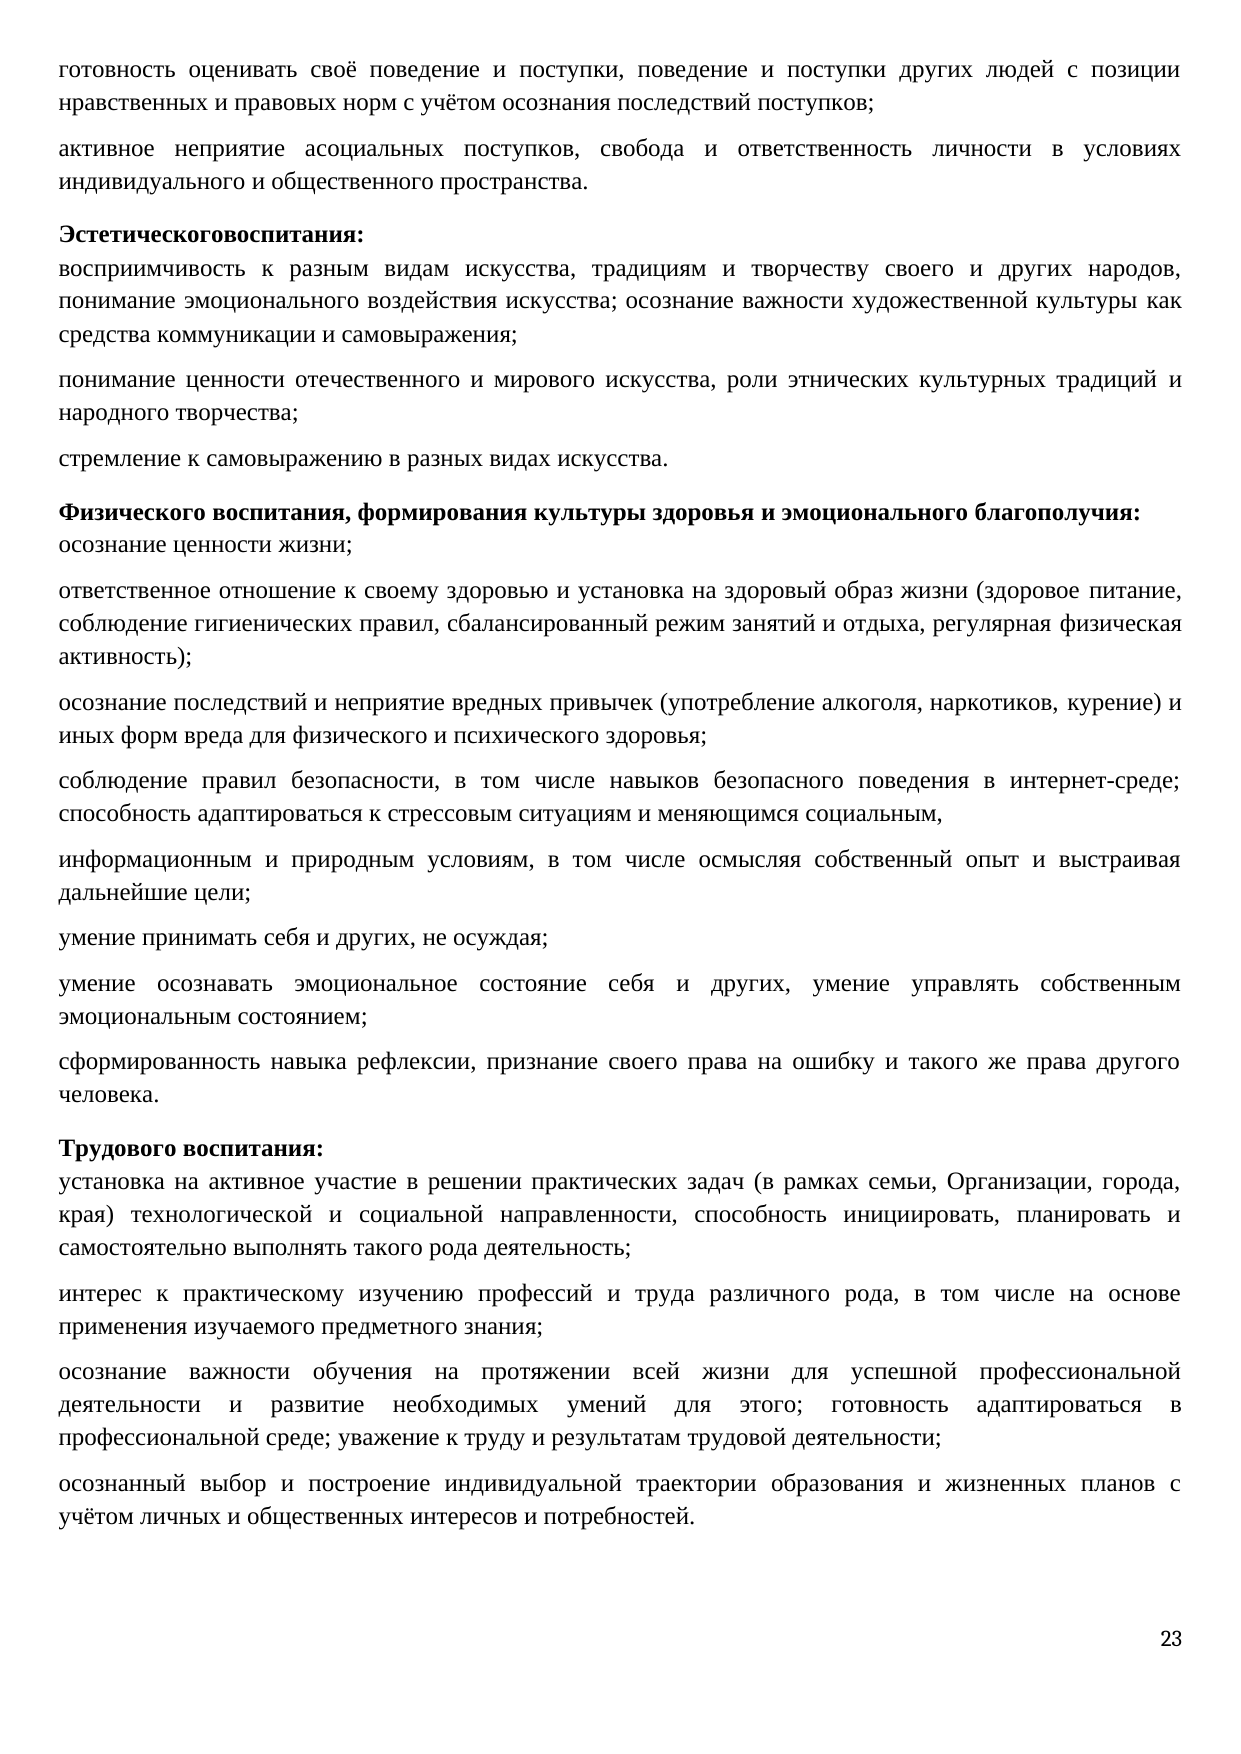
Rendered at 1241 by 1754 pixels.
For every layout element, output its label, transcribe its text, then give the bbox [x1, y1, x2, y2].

subtitle Трудового воспитания: [58, 1133, 1182, 1162]
text восприимчивость к разным видам искусства, традициям и творчеству своего и других народов, понимание эмоционального воздействия искусства; осознание важности художественной культуры как средства коммуникации и самовыражения; [58, 253, 1182, 347]
text осознание важности обучения на протяжении всей жизни для успешной профессиональной деятельности и развитие необходимых умений для этого; готовность адаптироваться в профессиональной среде; уважение к труду и результатам трудовой деятельности; [58, 1356, 1182, 1451]
text соблюдение правил безопасности, в том числе навыков безопасного поведения в интернет-среде; способность адаптироваться к стрессовым ситуациям и меняющимся социальным, [58, 765, 1182, 827]
text установка на активное участие в решении практических задач (в рамках семьи, Организации, города, края) технологической и социальной направленности, способность инициировать, планировать и самостоятельно выполнять такого рода деятельность; [58, 1166, 1182, 1261]
text ответственное отношение к своему здоровью и установка на здоровый образ жизни (здоровое питание, соблюдение гигиенических правил, сбалансированный режим занятий и отдыха, регулярная физическая активность); [58, 575, 1182, 670]
text готовность оценивать своё поведение и поступки, поведение и поступки других людей с позиции нравственных и правовых норм с учётом осознания последствий поступков; [58, 54, 1182, 116]
text осознанный выбор и построение индивидуальной траектории образования и жизненных планов с учётом личных и общественных интересов и потребностей. [58, 1468, 1182, 1530]
text осознание последствий и неприятие вредных привычек (употребление алкоголя, наркотиков, курение) и иных форм вреда для физического и психического здоровья; [58, 687, 1182, 748]
text стремление к самовыражению в разных видах искусства. [58, 443, 1182, 471]
text умение принимать себя и других, не осуждая; [58, 922, 1182, 951]
subtitle Эстетическоговоспитания: [58, 219, 1182, 248]
text информационным и природным условиям, в том числе осмысляя собственный опыт и выстраивая дальнейшие цели; [58, 844, 1182, 906]
text интерес к практическому изучению профессий и труда различного рода, в том числе на основе применения изучаемого предметного знания; [58, 1278, 1182, 1339]
text сформированность навыка рефлексии, признание своего права на ошибку и такого же права другого человека. [58, 1046, 1182, 1108]
text умение осознавать эмоциональное состояние себя и других, умение управлять собственным эмоциональным состоянием; [58, 968, 1182, 1029]
text осознание ценности жизни; [58, 529, 1182, 558]
text активное неприятие асоциальных поступков, свобода и ответственность личности в условиях индивидуального и общественного пространства. [58, 133, 1182, 194]
text понимание ценности отечественного и мирового искусства, роли этнических культурных традиций и народного творчества; [58, 364, 1182, 426]
subtitle Физического воспитания, формирования культуры здоровья и эмоционального благополучия: [58, 497, 1182, 525]
